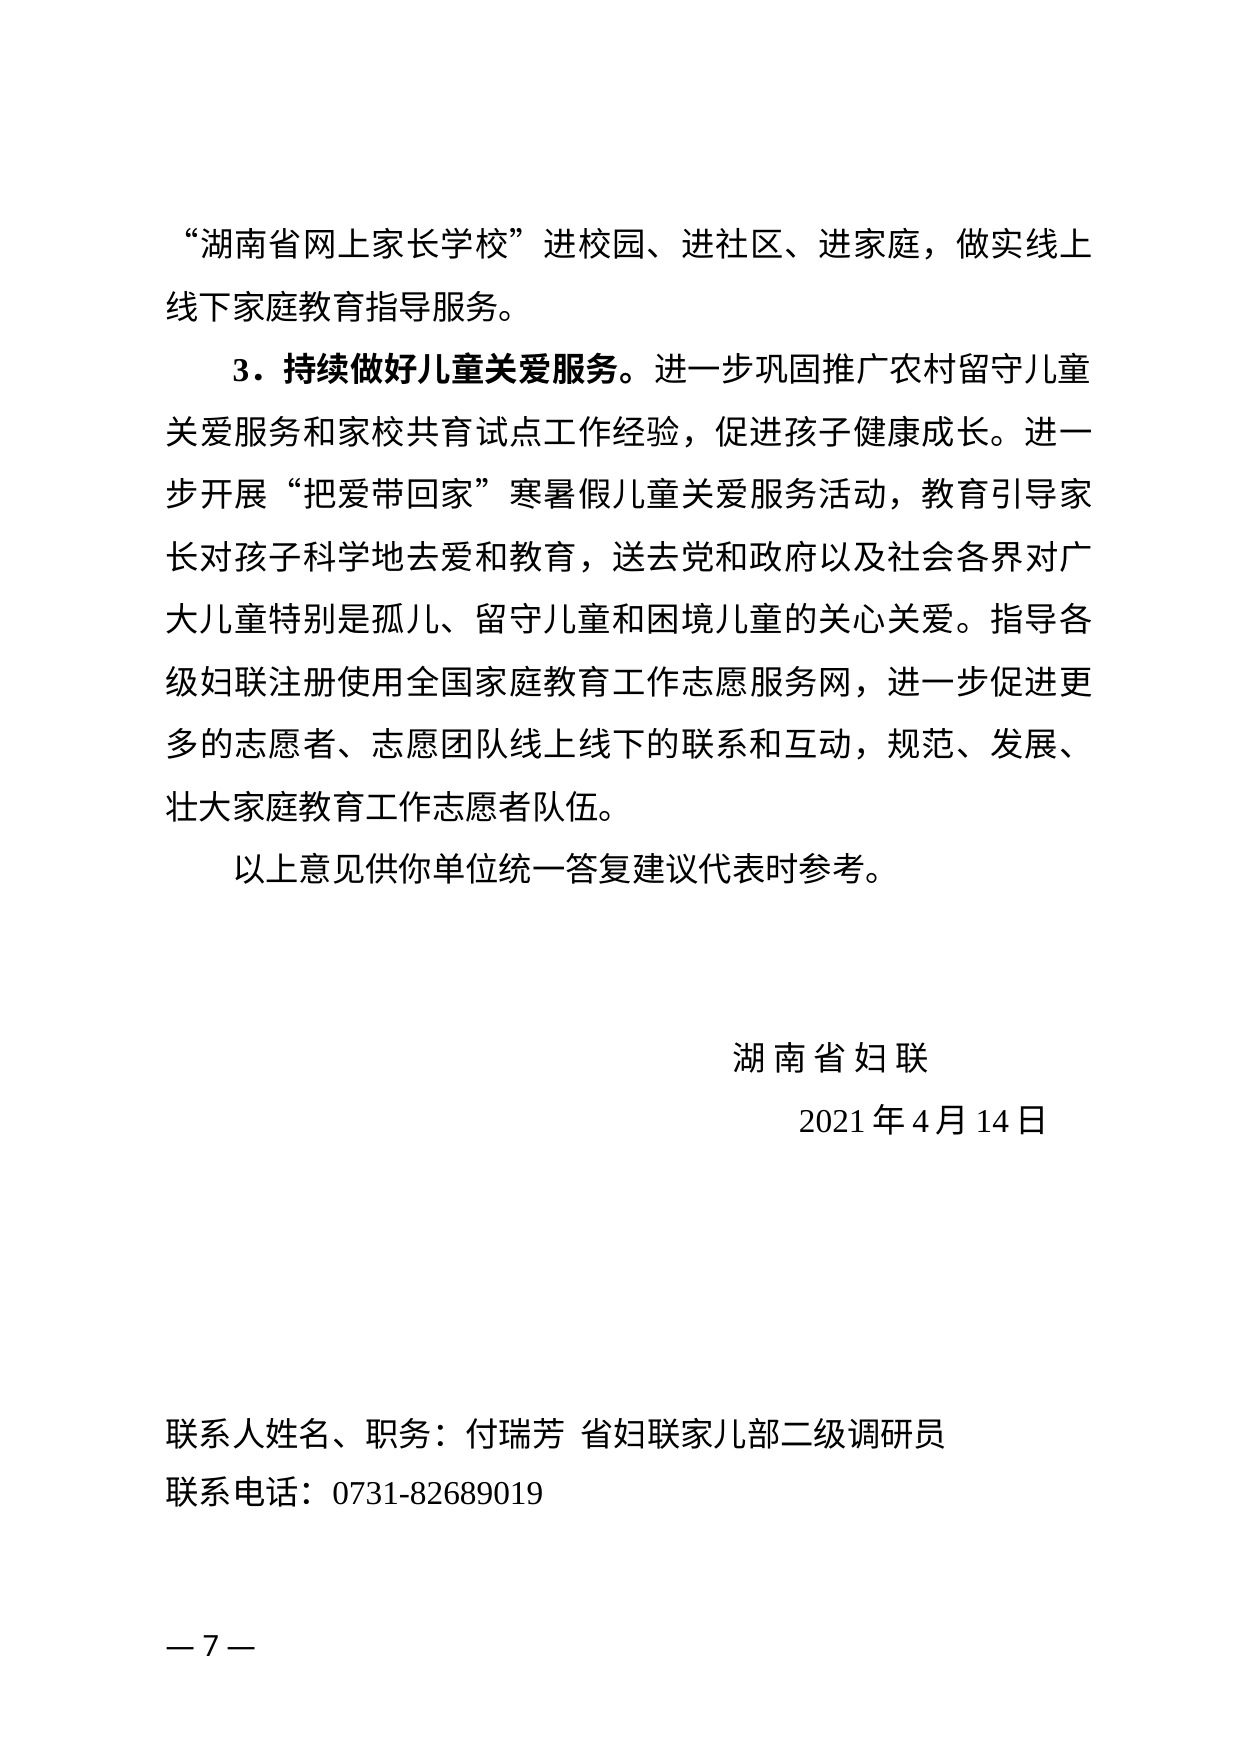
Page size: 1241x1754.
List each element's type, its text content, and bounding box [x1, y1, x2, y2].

list 联系电话：0731-82689019 [165, 1456, 1092, 1517]
text 以上意见供你单位统一答复建议代表时参考。 [165, 832, 1092, 957]
text 3．持续做好儿童关爱服务。进一步巩固推广农村留守儿童关爱服务和家校共育试点工作经验，促进孩子健康成长。进一步开展“把爱带回家”寒暑假儿童关爱服务活动，教育引导家长对孩子科学地去爱和教育，送去党和政府以及社会各界对广大儿童特别是孤儿、留守儿童和困境儿童的关心关爱。指导各级妇联注册使用全国家庭教育工作志愿服务网，进一步促进更多的志愿者、志愿团队线上线下的联系和互动，规范、发展、壮大家庭教育工作志愿者队伍。 [165, 332, 1092, 832]
text 联系人姓名、职务：付瑞芳 省妇联家儿部二级调研员 [165, 1408, 1092, 1456]
text 2021年4月14日 [165, 1083, 1092, 1145]
text 湖 南 省 妇 联 [165, 1020, 1092, 1083]
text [165, 207, 1092, 332]
